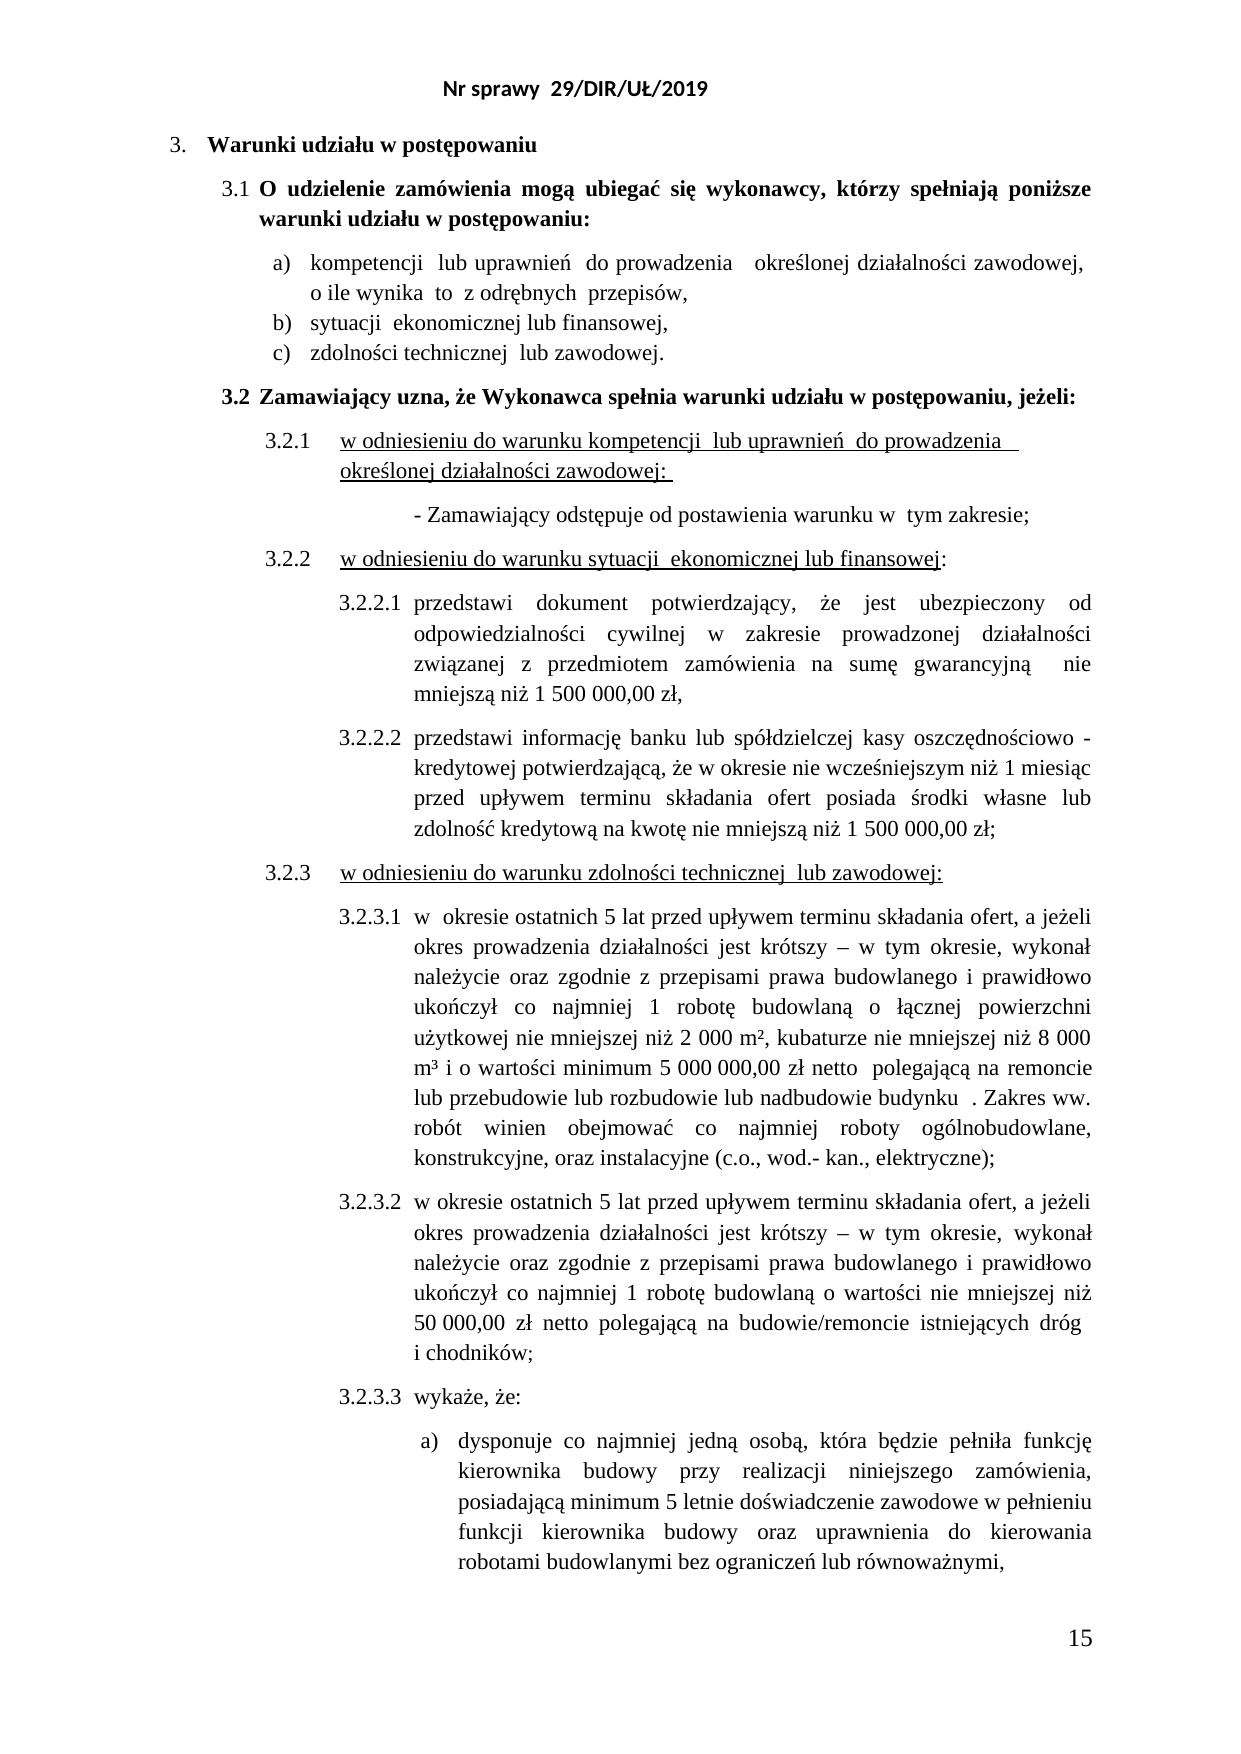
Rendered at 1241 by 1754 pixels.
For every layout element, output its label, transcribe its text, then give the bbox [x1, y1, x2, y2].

list w odniesieniu do warunku zdolności technicznej lub zawodowej: [265, 859, 1092, 885]
list dysponuje co najmniej jedną osobą, która będzie pełniła funkcję kierownika budowy przy realizacji niniejszego zamówienia, posiadającą minimum 5 letnie doświadczenie zawodowe w pełnieniu funkcji kierownika budowy oraz uprawnienia do kierowania robotami budowlanymi bez ograniczeń lub równoważnymi, [420, 1427, 1092, 1574]
list O udzielenie zamówienia mogą ubiegać się wykonawcy, którzy spełniają poniższe warunki udziału w postępowaniu: [221, 174, 1092, 231]
list zdolności technicznej lub zawodowej. [273, 339, 1092, 366]
list wykaże, że: [338, 1383, 1092, 1410]
list w okresie ostatnich 5 lat przed upływem terminu składania ofert, a jeżeli okres prowadzenia działalności jest krótszy – w tym okresie, wykonał należycie oraz zgodnie z przepisami prawa budowlanego i prawidłowo ukończył co najmniej 1 robotę budowlaną o łącznej powierzchni użytkowej nie mniejszej niż 2 000 m², kubaturze nie mniejszej niż 8 000 m³ i o wartości minimum 5 000 000,00 zł netto polegającą na remoncie lub przebudowie lub rozbudowie lub nadbudowie budynku . Zakres ww. robót winien obejmować co najmniej roboty ogólnobudowlane, konstrukcyjne, oraz instalacyjne (c.o., wod.- kan., elektryczne); [338, 903, 1092, 1171]
list w odniesieniu do warunku sytuacji ekonomicznej lub finansowej: [265, 545, 1092, 572]
list Warunki udziału w postępowaniu [169, 131, 1092, 157]
list w odniesieniu do warunku kompetencji lub uprawnień do prowadzenia określonej działalności zawodowej: [265, 427, 1092, 484]
list Zamawiający uzna, że Wykonawca spełnia warunki udziału w postępowaniu, jeżeli: [221, 383, 1092, 410]
list w okresie ostatnich 5 lat przed upływem terminu składania ofert, a jeżeli okres prowadzenia działalności jest krótszy – w tym okresie, wykonał należycie oraz zgodnie z przepisami prawa budowlanego i prawidłowo ukończył co najmniej 1 robotę budowlaną o wartości nie mniejszej niż 50 000,00 zł netto polegającą na budowie/remoncie istniejących dróg i chodników; [338, 1188, 1092, 1366]
list sytuacji ekonomicznej lub finansowej, [273, 309, 1092, 336]
list przedstawi informację banku lub spółdzielczej kasy oszczędnościowo - kredytowej potwierdzającą, że w okresie nie wcześniejszym niż 1 miesiąc przed upływem terminu składania ofert posiada środki własne lub zdolność kredytową na kwotę nie mniejszą niż 1 500 000,00 zł; [338, 724, 1092, 841]
list przedstawi dokument potwierdzający, że jest ubezpieczony od odpowiedzialności cywilnej w zakresie prowadzonej działalności związanej z przedmiotem zamówienia na sumę gwarancyjną nie mniejszą niż 1 500 000,00 zł, [338, 589, 1092, 706]
text - Zamawiający odstępuje od postawienia warunku w tym zakresie; [413, 501, 1092, 528]
list kompetencji lub uprawnień do prowadzenia określonej działalności zawodowej, o ile wynika to z odrębnych przepisów, [273, 249, 1092, 305]
